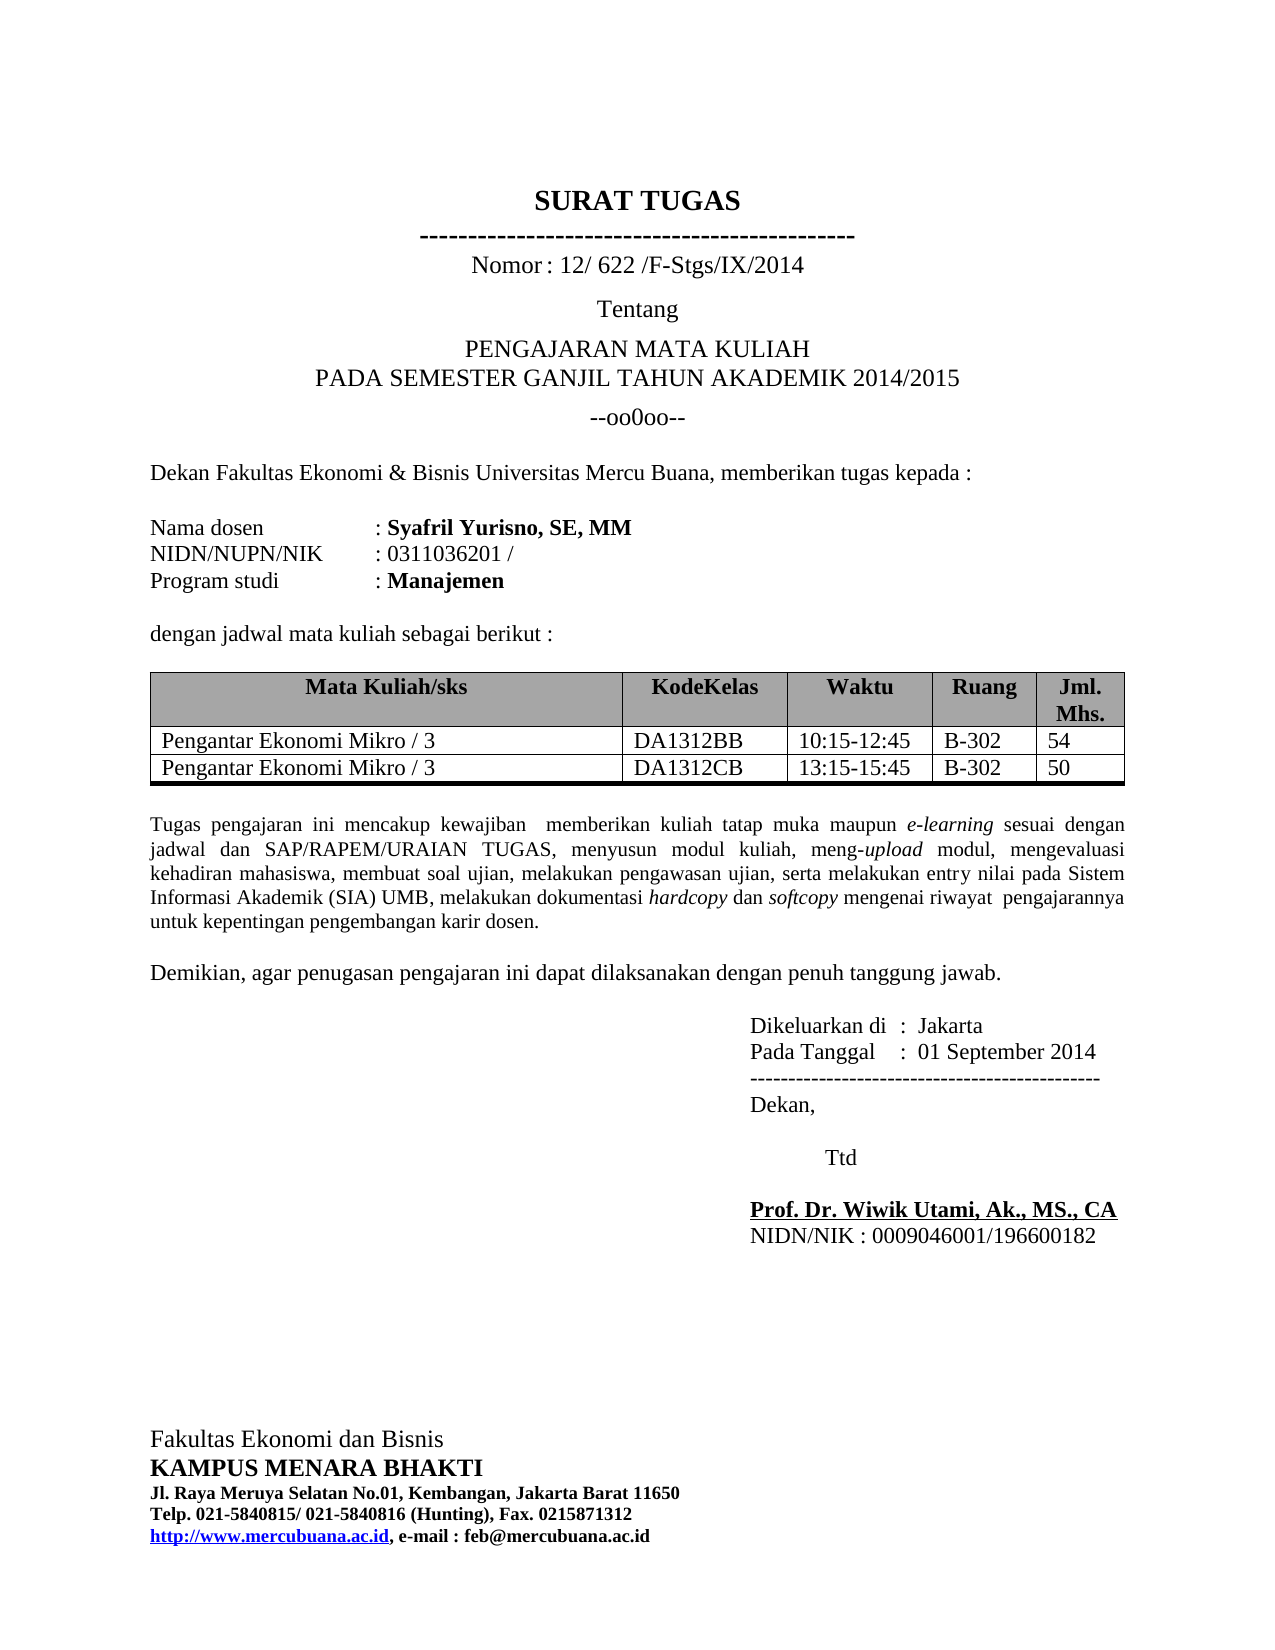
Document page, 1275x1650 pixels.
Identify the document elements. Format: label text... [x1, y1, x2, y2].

table_cell 10:15-12:45 [788, 727, 932, 753]
text Nama dosen : Syafril Yurisno, SE, MM [150, 514, 1125, 541]
text dengan jadwal mata kuliah sebagai berikut : [150, 619, 1125, 646]
text Demikian, agar penugasan pengajaran ini dapat dilaksanakan dengan penuh tanggung jawab. [150, 959, 1125, 985]
text Dikeluarkan di : Jakarta [150, 1012, 1125, 1038]
text Tugas pengajaran ini mencakup kewajiban memberikan kuliah tatap muka maupun e-learning sesuai dengan jadwal dan SAP/RAPEM/URAIAN TUGAS, menyusun modul kuliah, meng-upload modul, mengevaluasi kehadiran mahasiswa, membuat soal ujian, melakukan pengawasan ujian, serta melakukan entry nilai pada Sistem Informasi Akademik (SIA) UMB, melakukan dokumentasi hardcopy dan softcopy mengenai riwayat pengajarannya untuk kepentingan pengembangan karir dosen. [150, 812, 1125, 933]
table_cell 54 [1037, 727, 1124, 753]
text NIDN/NUPN/NIK : 0311036201 / [150, 541, 1125, 567]
text Nomor : 12/ 622 /F-Stgs/IX/2014 [150, 251, 1125, 279]
table_header Jml. Mhs. [1037, 673, 1124, 726]
table_cell B-302 [933, 727, 1036, 753]
text NIDN/NIK : 0009046001/196600182 [750, 1223, 1125, 1249]
table_cell 50 [1037, 755, 1124, 781]
text SURAT TUGAS [150, 183, 1125, 217]
table_header Waktu [788, 673, 932, 726]
table_cell B-302 [933, 755, 1036, 781]
text Tentang [150, 294, 1125, 322]
table_cell 13:15-15:45 [788, 755, 932, 781]
text PENGAJARAN MATA KULIAH [150, 334, 1125, 363]
text Program studi : Manajemen [150, 567, 1125, 593]
text Dekan, [150, 1091, 1125, 1117]
text Dekan Fakultas Ekonomi & Bisnis Universitas Mercu Buana, memberikan tugas kepada : [150, 459, 1125, 485]
table_header Mata Kuliah/sks [151, 673, 622, 726]
text --oo0oo-- [150, 402, 1125, 430]
text Prof. Dr. Wiwik Utami, Ak., MS., CA [150, 1196, 1125, 1223]
table_cell Pengantar Ekonomi Mikro / 3 [151, 727, 622, 753]
text Ttd [150, 1143, 1125, 1170]
table_header Ruang [933, 673, 1036, 726]
table_cell Pengantar Ekonomi Mikro / 3 [151, 755, 622, 781]
table_cell DA1312CB [623, 755, 787, 781]
text --------------------------------------------- [150, 217, 1125, 251]
table_cell DA1312BB [623, 727, 787, 753]
text ---------------------------------------------- [150, 1064, 1125, 1091]
text Pada Tanggal : 01 September 2014 [150, 1038, 1125, 1064]
table_header KodeKelas [623, 673, 787, 726]
text PADA SEMESTER GANJIL TAHUN AKADEMIK 2014/2015 [150, 363, 1125, 392]
